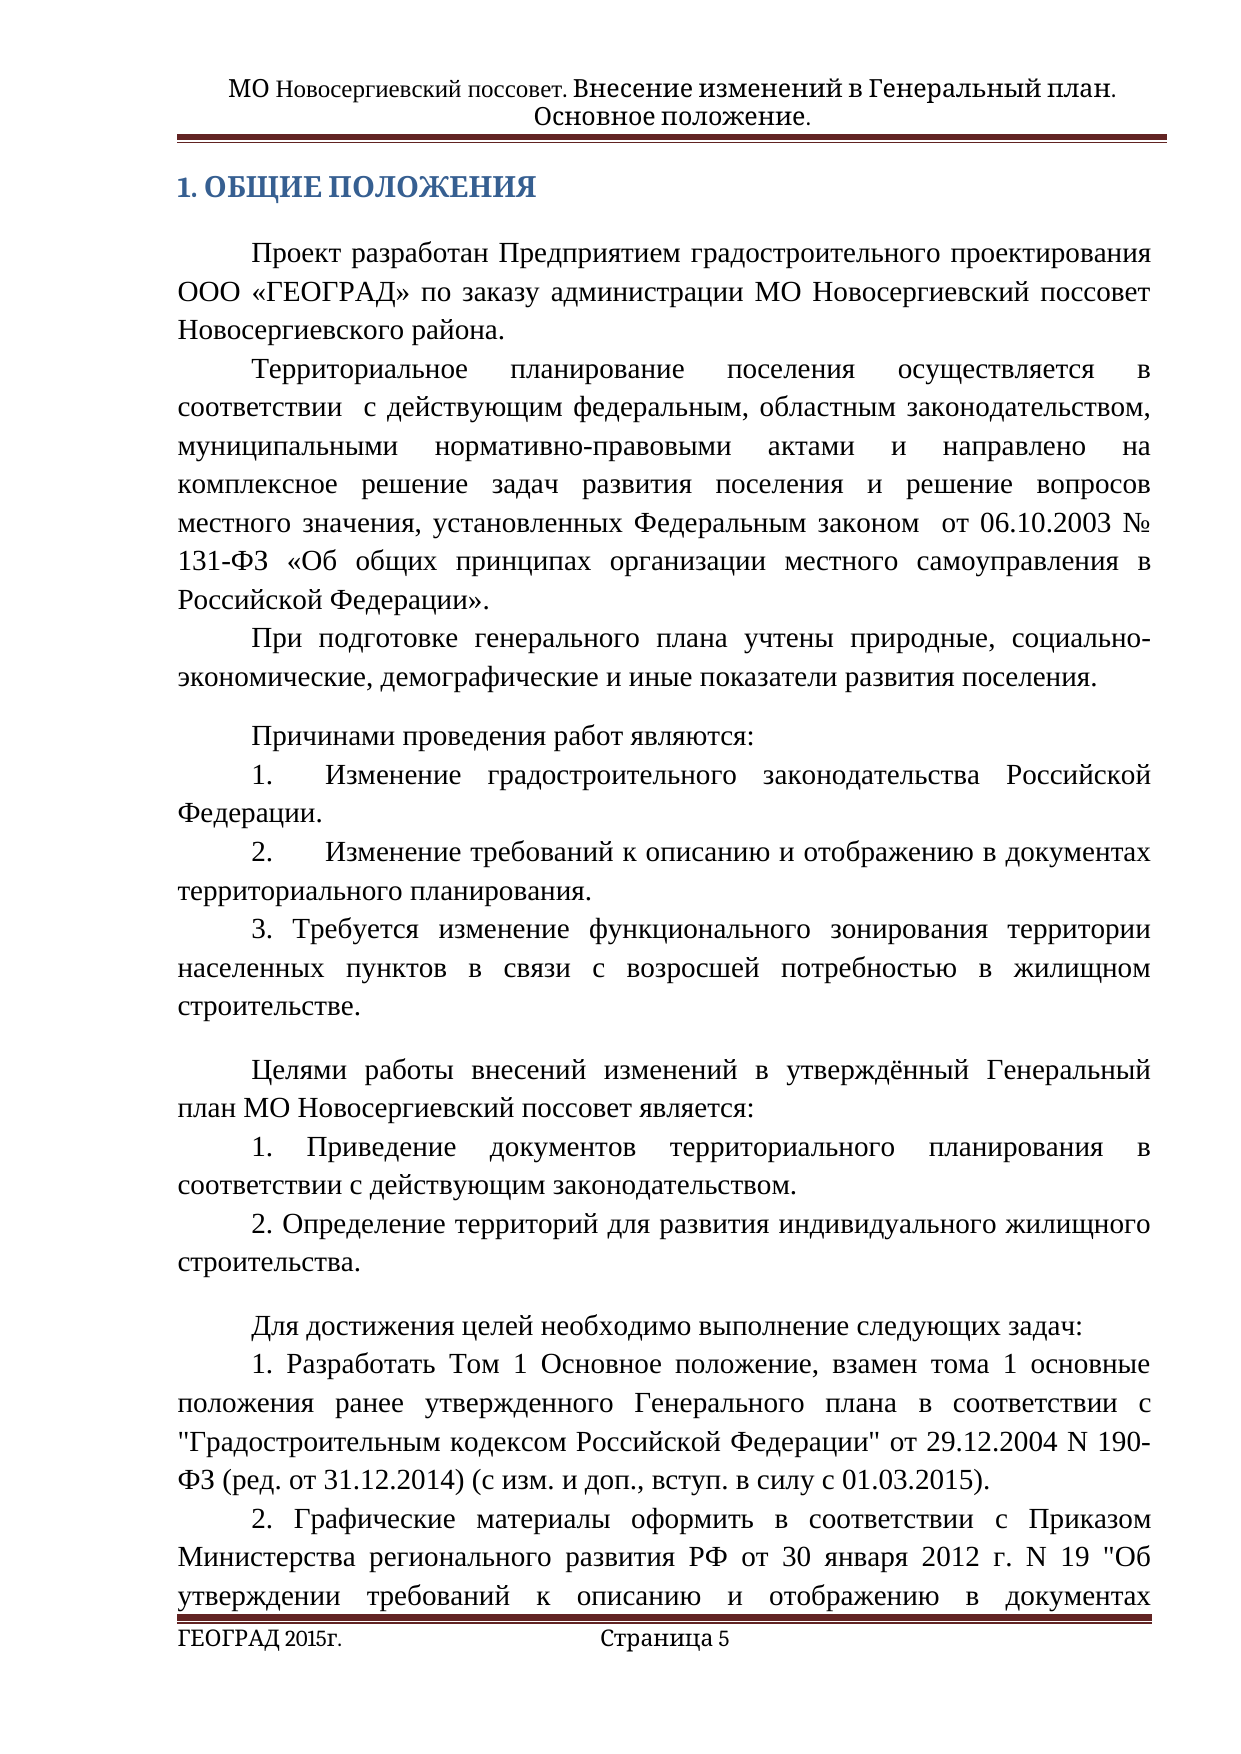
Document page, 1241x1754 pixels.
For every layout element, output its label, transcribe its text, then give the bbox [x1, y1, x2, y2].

text Территориальное планирование поселения осуществляется в соответствии с действующим федеральным, областным законодательством, муниципальными нормативно-правовыми актами и направлено на комплексное решение задач развития поселения и решение вопросов местного значения, установленных Федеральным законом от 06.10.2003 № 131-ФЗ «Об общих принципах организации местного самоуправления в Российской Федерации». [177, 351, 1152, 616]
text 2. Определение территорий для развития индивидуального жилищного строительства. [177, 1206, 1152, 1278]
list Изменение градостроительного законодательства Российской Федерации. [177, 757, 1152, 829]
text Проект разработан Предприятием градостроительного проектирования ООО «ГЕОГРАД» по заказу администрации МО Новосергиевский поссовет Новосергиевского района. [177, 235, 1152, 346]
list Изменение требований к описанию и отображению в документах территориального планирования. [177, 834, 1152, 906]
text 3. Требуется изменение функционального зонирования территории населенных пунктов в связи с возросшей потребностью в жилищном строительстве. [177, 911, 1152, 1022]
subtitle 1. ОБЩИЕ ПОЛОЖЕНИЯ [177, 172, 1152, 205]
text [177, 1501, 1152, 1611]
text Для достижения целей необходимо выполнение следующих задач: [177, 1308, 1152, 1342]
text 1. Приведение документов территориального планирования в соответствии с действующим законодательством. [177, 1129, 1152, 1201]
text 1. Разработать Том 1 Основное положение, взамен тома 1 основные положения ранее утвержденного Генерального плана в соответствии с "Градостроительным кодексом Российской Федерации" от 29.12.2004 N 190-ФЗ (ред. от 31.12.2014) (с изм. и доп., вступ. в силу с 01.03.2015). [177, 1347, 1152, 1496]
text Целями работы внесений изменений в утверждённый Генеральный план МО Новосергиевский поссовет является: [177, 1052, 1152, 1124]
text Причинами проведения работ являются: [177, 718, 1152, 752]
text При подготовке генерального плана учтены природные, социально- экономические, демографические и иные показатели развития поселения. [177, 621, 1152, 693]
